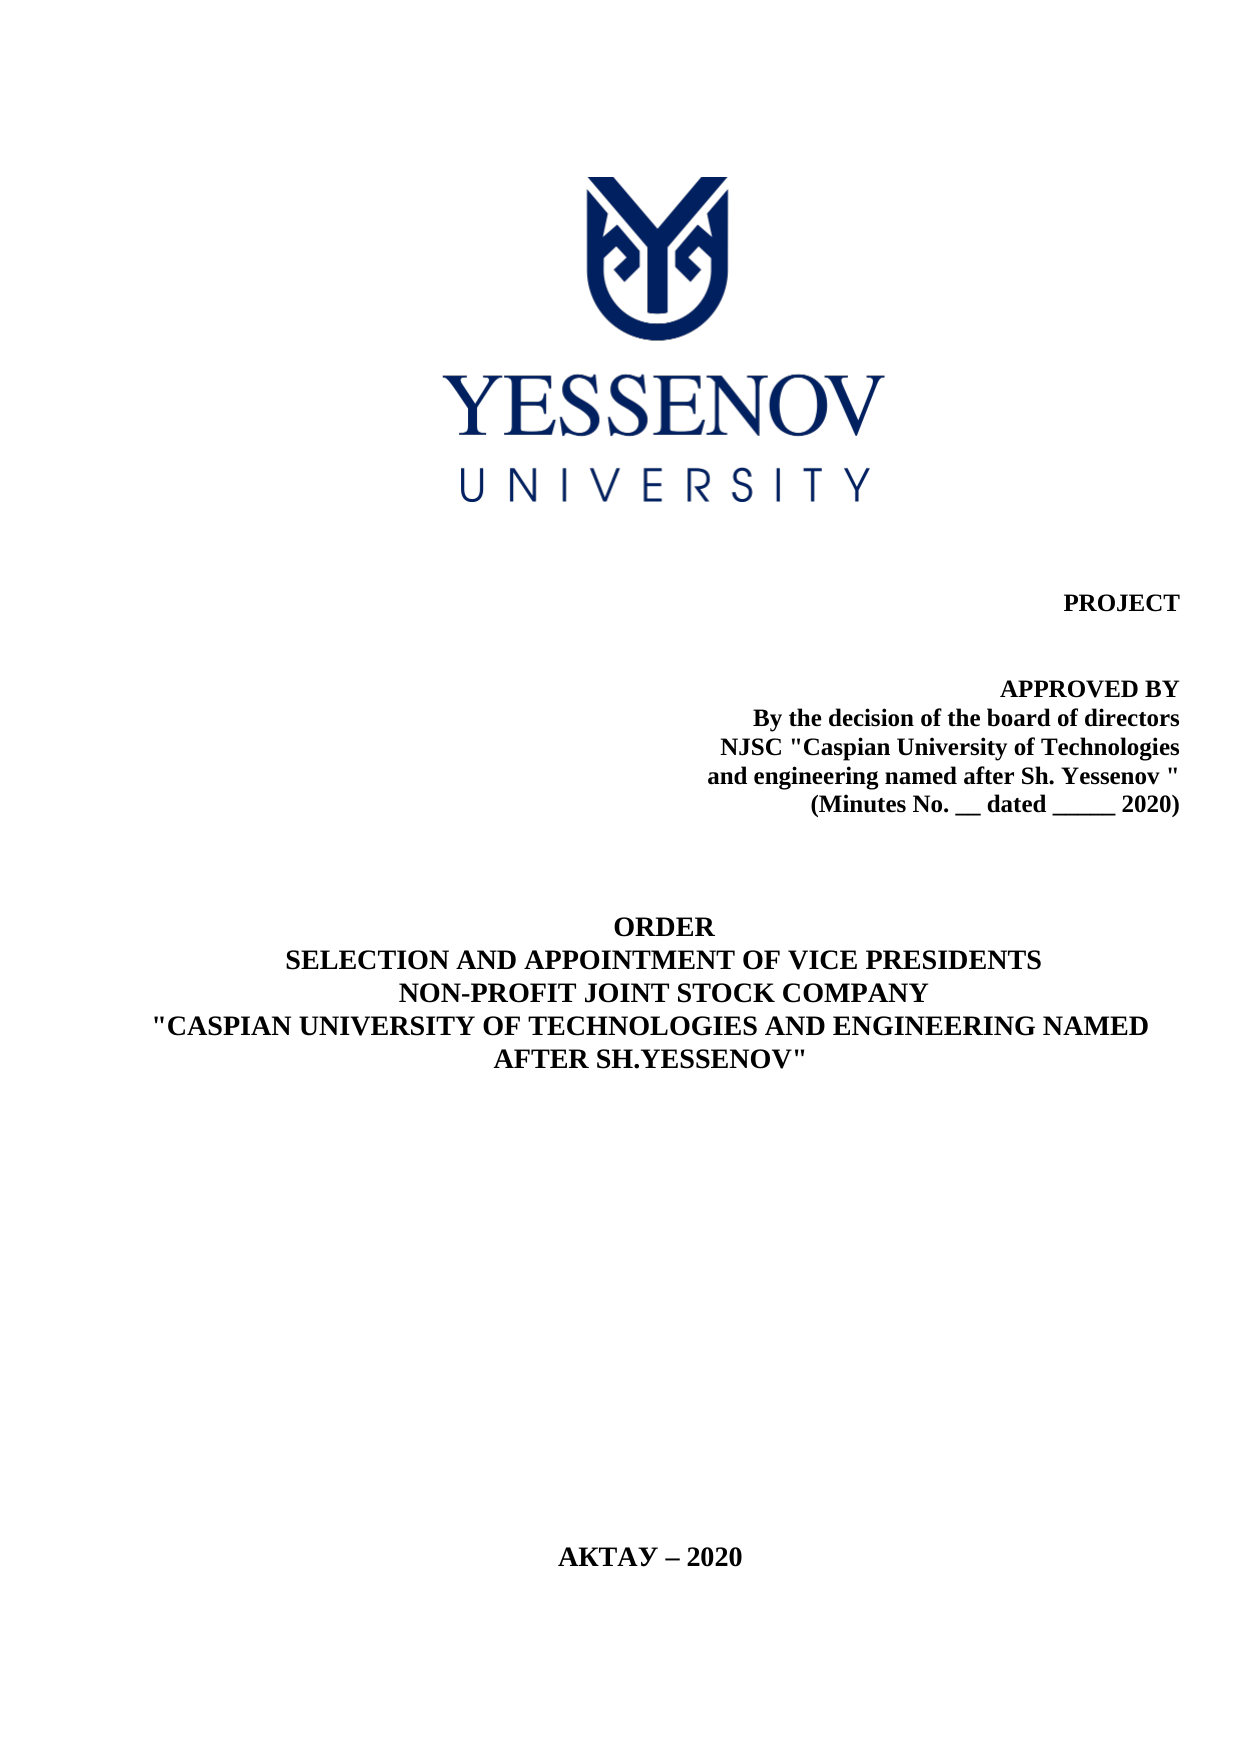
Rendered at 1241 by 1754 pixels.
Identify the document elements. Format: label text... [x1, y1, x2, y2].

text APPROVED BY [148, 674, 1180, 703]
text (Minutes No. __ dated _____ 2020) [121, 789, 1180, 818]
text and engineering named after Sh. Yessenov " [148, 761, 1180, 789]
text АКТАУ – 2020 [121, 1540, 1180, 1573]
text PROJECT [148, 588, 1180, 617]
text NON-PROFIT JOINT STOCK COMPANY [148, 976, 1180, 1008]
text NJSC "Caspian University of Technologies [148, 732, 1180, 761]
text By the decision of the board of directors [148, 703, 1180, 732]
text SELECTION AND APPOINTMENT OF VICE PRESIDENTS [148, 943, 1180, 975]
picture [442, 177, 885, 502]
text ORDER [148, 910, 1180, 942]
text "CASPIAN UNIVERSITY OF TECHNOLOGIES AND ENGINEERING NAMED AFTER SH.YESSENOV" [121, 1009, 1180, 1074]
